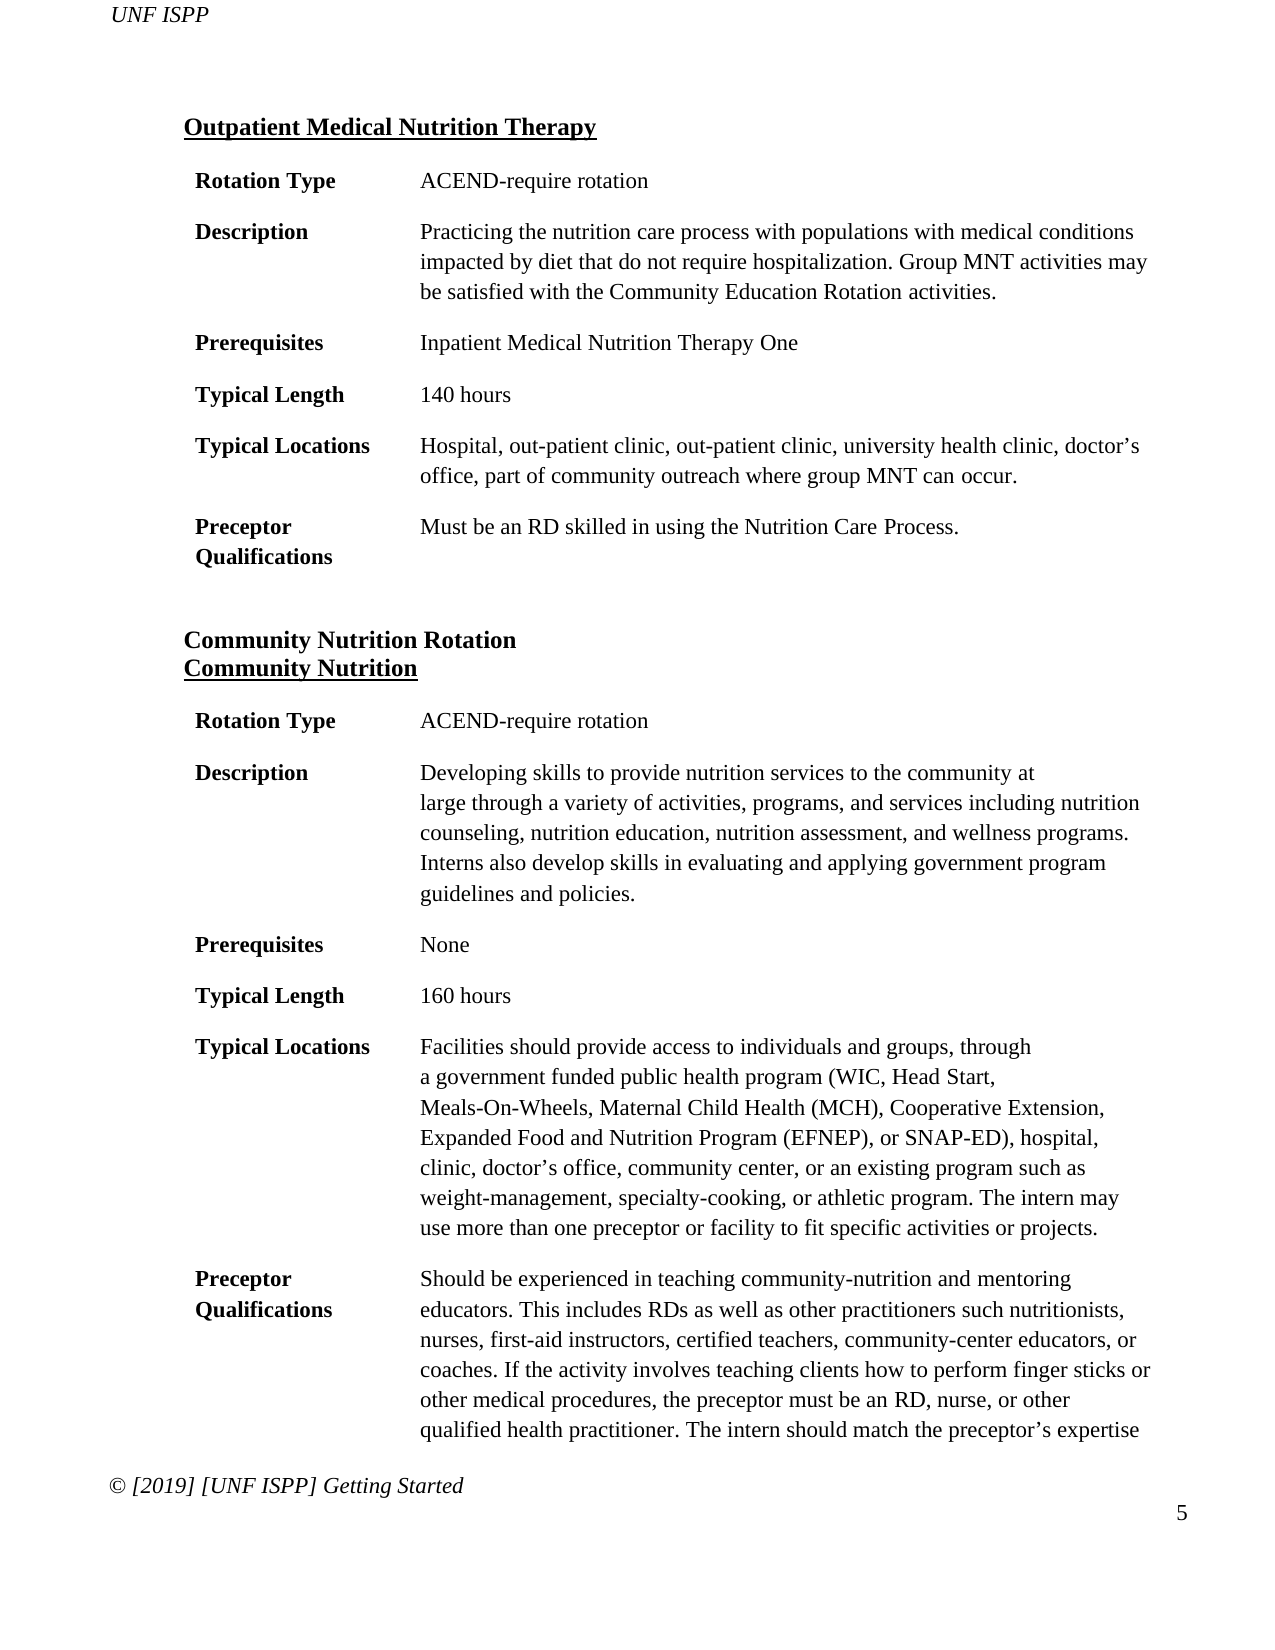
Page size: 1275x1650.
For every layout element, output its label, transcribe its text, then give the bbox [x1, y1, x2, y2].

text Rotation Type ACEND-require rotation [195, 167, 1187, 193]
subtitle Community Nutrition [108, 653, 1187, 682]
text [195, 1296, 1152, 1443]
text Prerequisites Inpatient Medical Nutrition Therapy One [195, 329, 1187, 356]
text large through a variety of activities, programs, and services including nutrition counseling, nutrition education, nutrition assessment, and wellness programs. Interns also develop skills in evaluating and applying government program guidelines and policies. [420, 789, 1142, 906]
text Typical Length 140 hours [195, 381, 1187, 407]
text Description Developing skills to provide nutrition services to the community at [195, 759, 1187, 785]
text Qualifications [195, 543, 1187, 569]
text Preceptor Should be experienced in teaching community-nutrition and mentoring [195, 1265, 1187, 1292]
text Typical Length 160 hours [195, 982, 1187, 1008]
text Preceptor Must be an RD skilled in using the Nutrition Care Process. [195, 513, 1187, 539]
subtitle Outpatient Medical Nutrition Therapy [108, 112, 1187, 141]
subtitle Community Nutrition Rotation [120, 625, 1187, 653]
text Typical Locations Hospital, out-patient clinic, out-patient clinic, university health clinic, doctor’s office, part of community outreach where group MNT can occur. [195, 432, 1141, 488]
text Description Practicing the nutrition care process with populations with medical conditions impacted by diet that do not require hospitalization. Group MNT activities may be satisfied with the Community Education Rotation activities. [195, 218, 1148, 304]
text Typical Locations Facilities should provide access to individuals and groups, through a government funded public health program (WIC, Head Start, [195, 1033, 1032, 1090]
text Rotation Type ACEND-require rotation [195, 707, 1187, 734]
text Meals-On-Wheels, Maternal Child Health (MCH), Cooperative Extension, Expanded Food and Nutrition Program (EFNEP), or SNAP-ED), hospital, clinic, doctor’s office, community center, or an existing program such as weight-management, specialty-cooking, or athletic program. The intern may use more than one preceptor or facility to fit specific activities or projects. [420, 1094, 1120, 1241]
text Prerequisites None [195, 931, 1187, 957]
